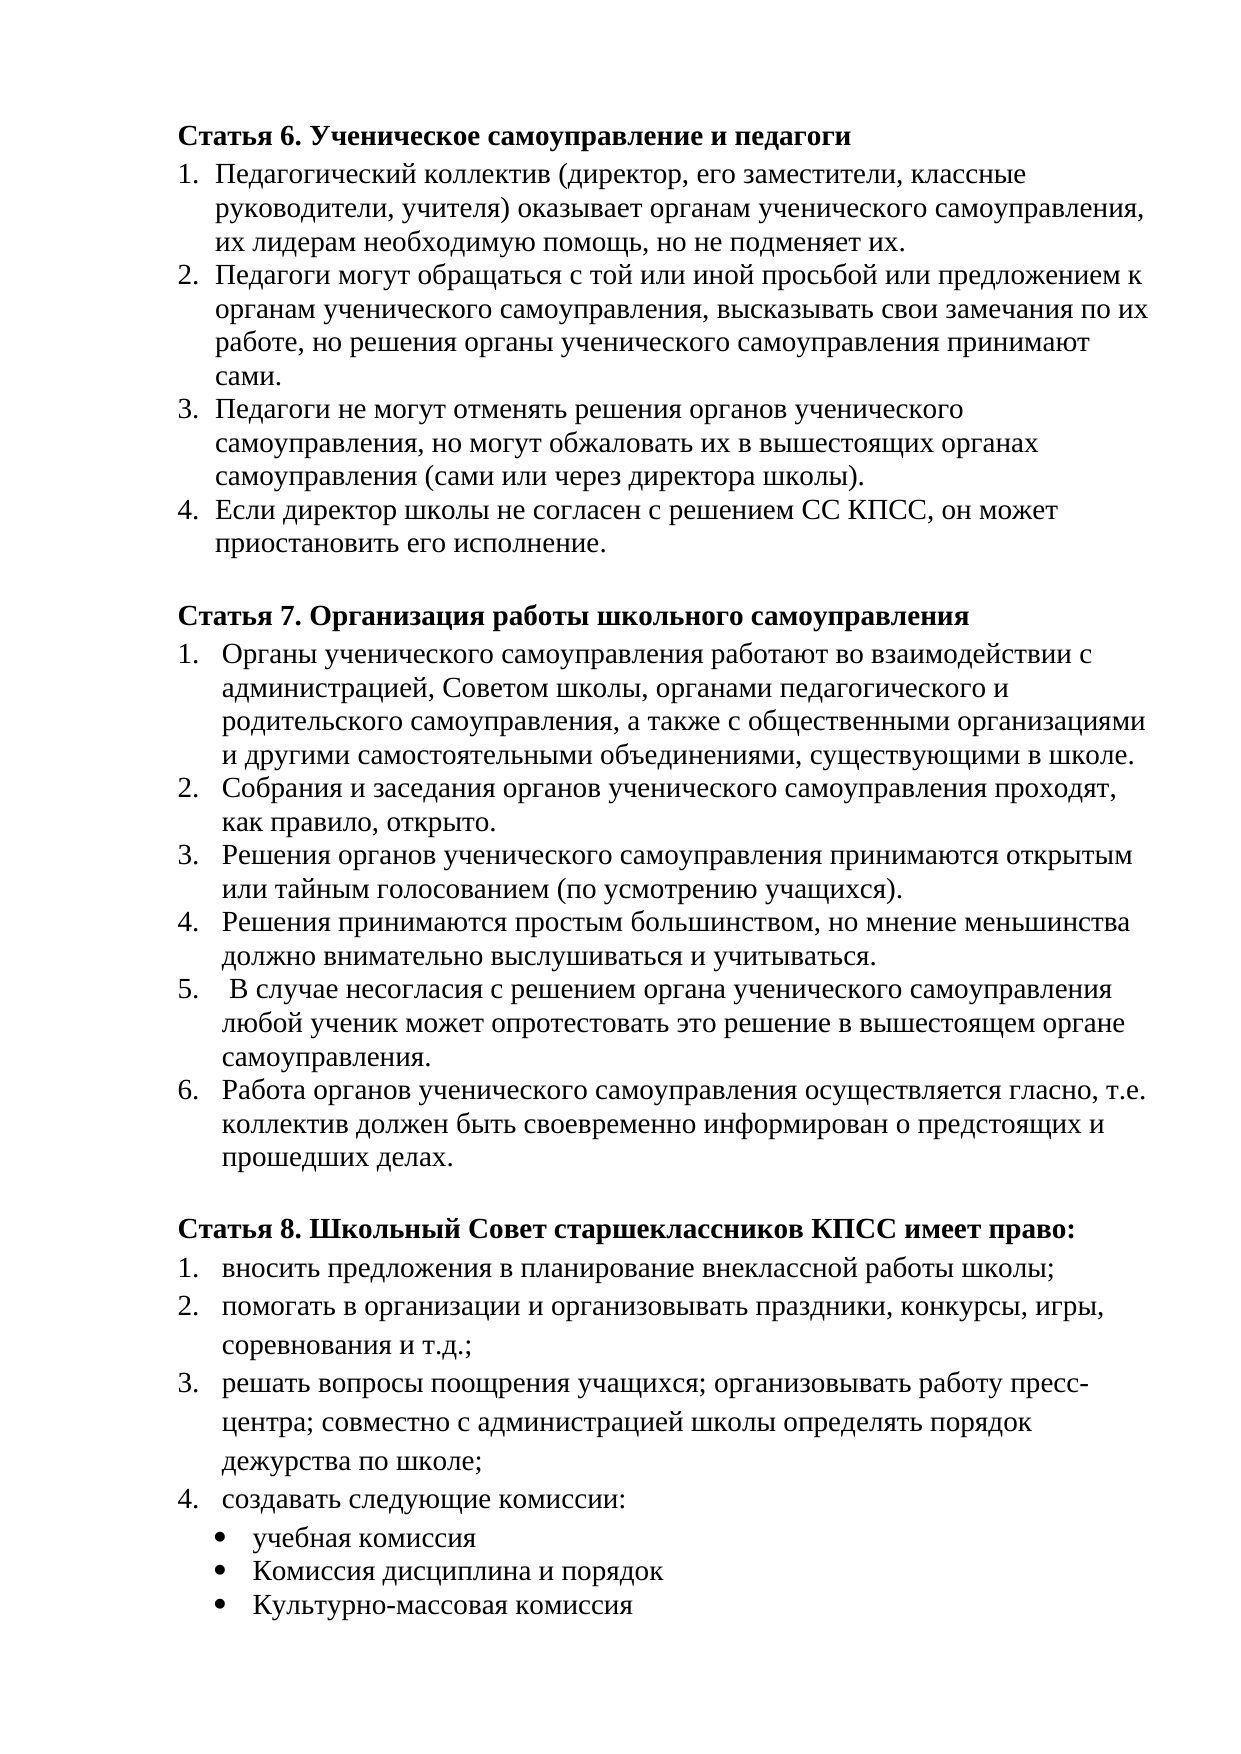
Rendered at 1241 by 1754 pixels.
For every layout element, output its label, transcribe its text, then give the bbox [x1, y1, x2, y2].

list Педагоги могут обращаться с той или иной просьбой или предложением к органам ученического самоуправления, высказывать свои замечания по их работе, но решения органы ученического самоуправления принимают сами. [177, 257, 1152, 391]
list помогать в организации и организовывать праздники, конкурсы, игры, соревнования и т.д.; [177, 1288, 1152, 1361]
list Комиссия дисциплина и порядок [215, 1553, 1152, 1587]
list Решения органов ученического самоуправления принимаются открытым или тайным голосованием (по усмотрению учащихся). [177, 837, 1152, 904]
list Работа органов ученического самоуправления осуществляется гласно, т.е. коллектив должен быть своевременно информирован о предстоящих и прошедших делах. [177, 1072, 1152, 1173]
list вносить предложения в планирование внеклассной работы школы; [177, 1250, 1152, 1283]
list решать вопросы поощрения учащихся; организовывать работу пресс-центра; совместно с администрацией школы определять порядок дежурства по школе; [177, 1366, 1152, 1476]
text Статья 8. Школьный Совет старшеклассников КПСС имеет право: [177, 1211, 1152, 1245]
text Статья 6. Ученическое самоуправление и педагоги [177, 118, 1152, 152]
list Если директор школы не согласен с решением СС КПСС, он может приостановить его исполнение. [177, 492, 1152, 559]
list Педагоги не могут отменять решения органов ученического самоуправления, но могут обжаловать их в вышестоящих органах самоуправления (сами или через директора школы). [177, 391, 1152, 492]
list В случае несогласия с решением органа ученического самоуправления любой ученик может опротестовать это решение в вышестоящем органе самоуправления. [177, 972, 1152, 1072]
list Педагогический коллектив (директор, его заместители, классные руководители, учителя) оказывает органам ученического самоуправления, их лидерам необходимую помощь, но не подменяет их. [177, 157, 1152, 257]
list создавать следующие комиссии: [177, 1481, 1152, 1515]
list Культурно-массовая комиссия [215, 1587, 1152, 1621]
list Органы ученического самоуправления работают во взаимодействии с администрацией, Советом школы, органами педагогического и родительского самоуправления, а также с общественными организациями и другими самостоятельными объединениями, существующими в школе. [177, 636, 1152, 770]
list Собрания и заседания органов ученического самоуправления проходят, как правило, открыто. [177, 770, 1152, 837]
list Решения принимаются простым большинством, но мнение меньшинства должно внимательно выслушиваться и учитываться. [177, 904, 1152, 972]
text Статья 7. Организация работы школьного самоуправления [177, 598, 1152, 631]
list учебная комиссия [215, 1520, 1152, 1553]
